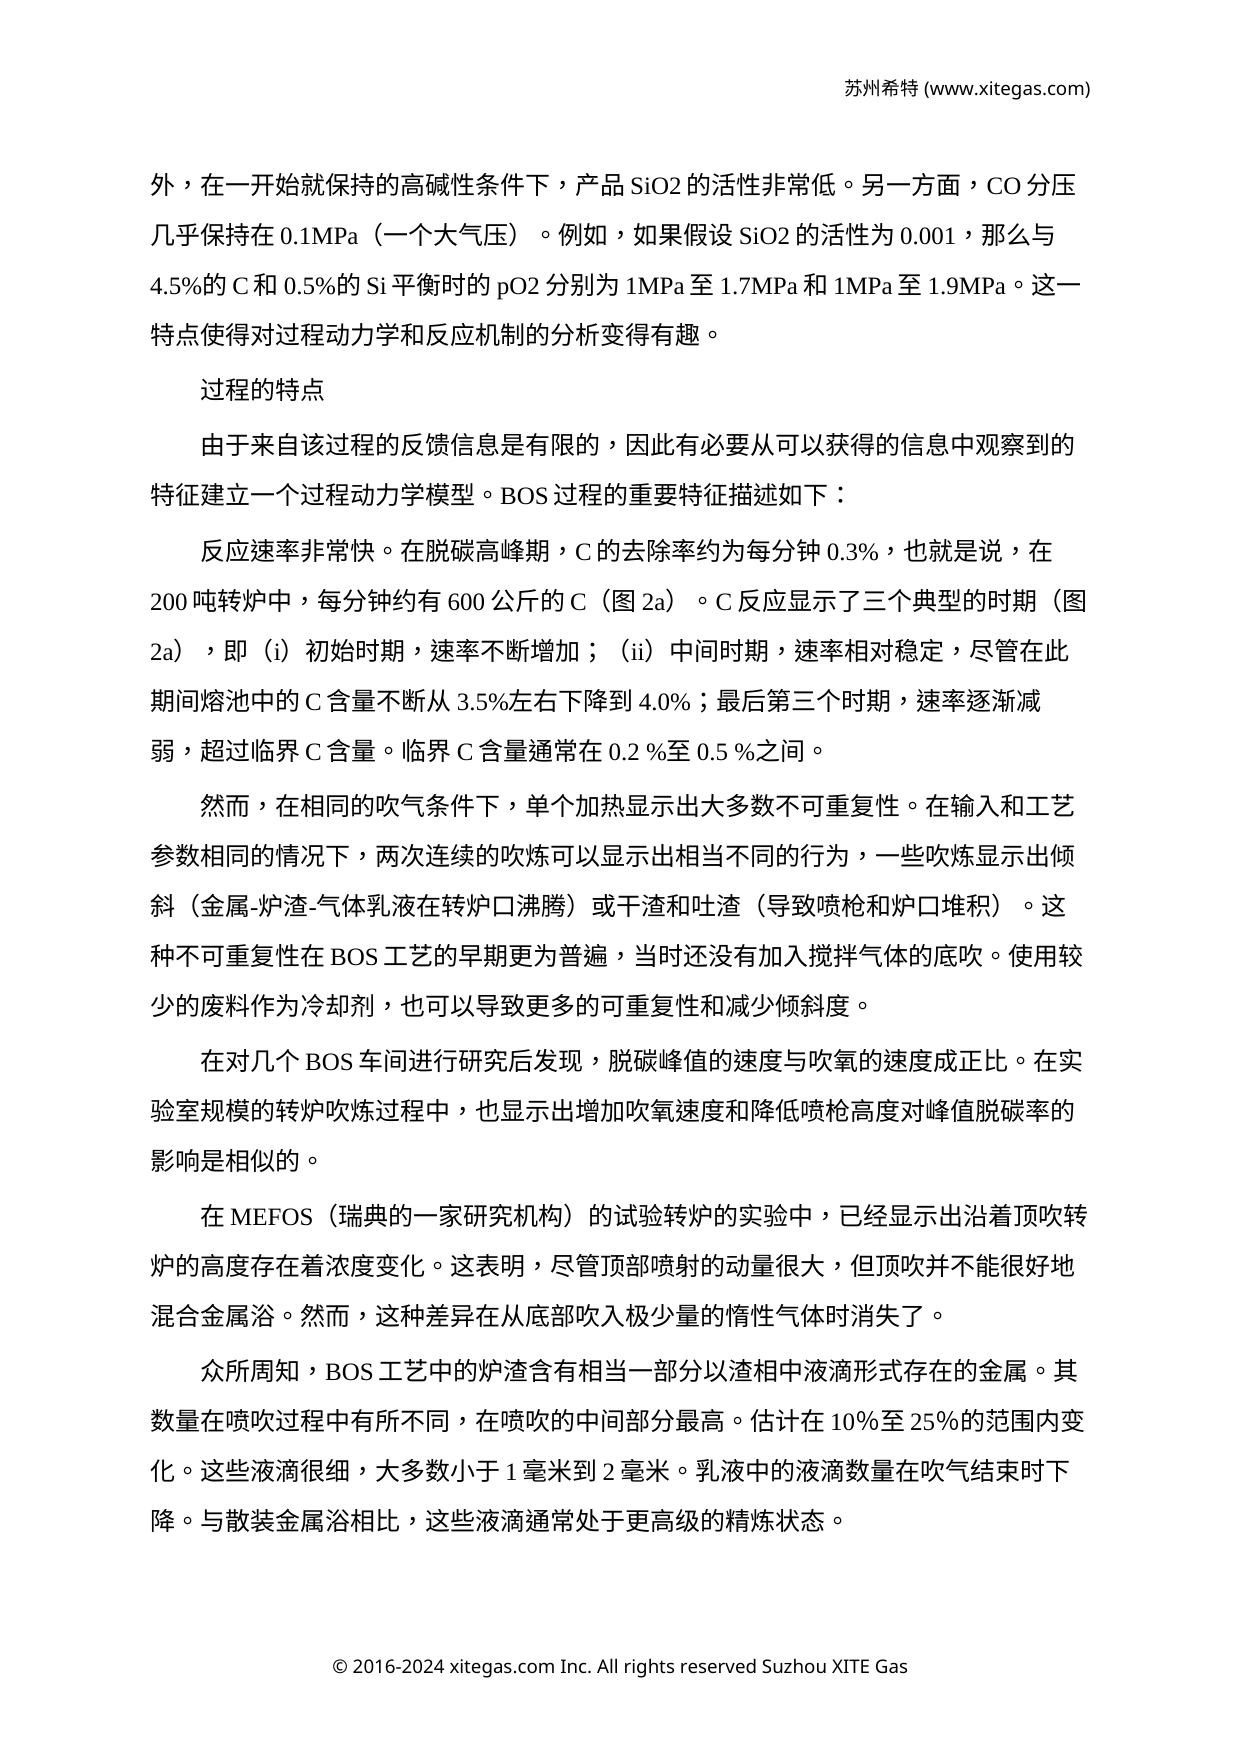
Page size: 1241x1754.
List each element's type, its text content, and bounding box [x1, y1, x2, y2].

text 在MEFOS（瑞典的一家研究机构）的试验转炉的实验中，已经显示出沿着顶吹转炉的高度存在着浓度变化。这表明，尽管顶部喷射的动量很大，但顶吹并不能很好地混合金属浴。然而，这种差异在从底部吹入极少量的惰性气体时消失了。 [150, 1181, 1090, 1331]
text 由于来自该过程的反馈信息是有限的，因此有必要从可以获得的信息中观察到的特征建立一个过程动力学模型。BOS过程的重要特征描述如下： [150, 410, 1090, 510]
text 在对几个BOS车间进行研究后发现，脱碳峰值的速度与吹氧的速度成正比。在实验室规模的转炉吹炼过程中，也显示出增加吹氧速度和降低喷枪高度对峰值脱碳率的影响是相似的。 [150, 1026, 1090, 1176]
text 过程的特点 [150, 355, 1090, 405]
text 众所周知，BOS工艺中的炉渣含有相当一部分以渣相中液滴形式存在的金属。其数量在喷吹过程中有所不同，在喷吹的中间部分最高。估计在10％至25％的范围内变化。这些液滴很细，大多数小于1毫米到2毫米。乳液中的液滴数量在吹气结束时下降。与散装金属浴相比，这些液滴通常处于更高级的精炼状态。 [150, 1336, 1090, 1536]
text 反应速率非常快。在脱碳高峰期，C的去除率约为每分钟0.3%，也就是说，在200吨转炉中，每分钟约有600公斤的C（图2a）。C反应显示了三个典型的时期（图2a），即（i）初始时期，速率不断增加；（ii）中间时期，速率相对稳定，尽管在此期间熔池中的C含量不断从3.5%左右下降到4.0%；最后第三个时期，速率逐渐减弱，超过临界C含量。临界C含量通常在0.2 %至0.5 %之间。 [150, 515, 1090, 765]
text 然而，在相同的吹气条件下，单个加热显示出大多数不可重复性。在输入和工艺参数相同的情况下，两次连续的吹炼可以显示出相当不同的行为，一些吹炼显示出倾斜（金属-炉渣-气体乳液在转炉口沸腾）或干渣和吐渣（导致喷枪和炉口堆积）。这种不可重复性在BOS工艺的早期更为普遍，当时还没有加入搅拌气体的底吹。使用较少的废料作为冷却剂，也可以导致更多的可重复性和减少倾斜度。 [150, 770, 1090, 1020]
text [150, 150, 1090, 350]
